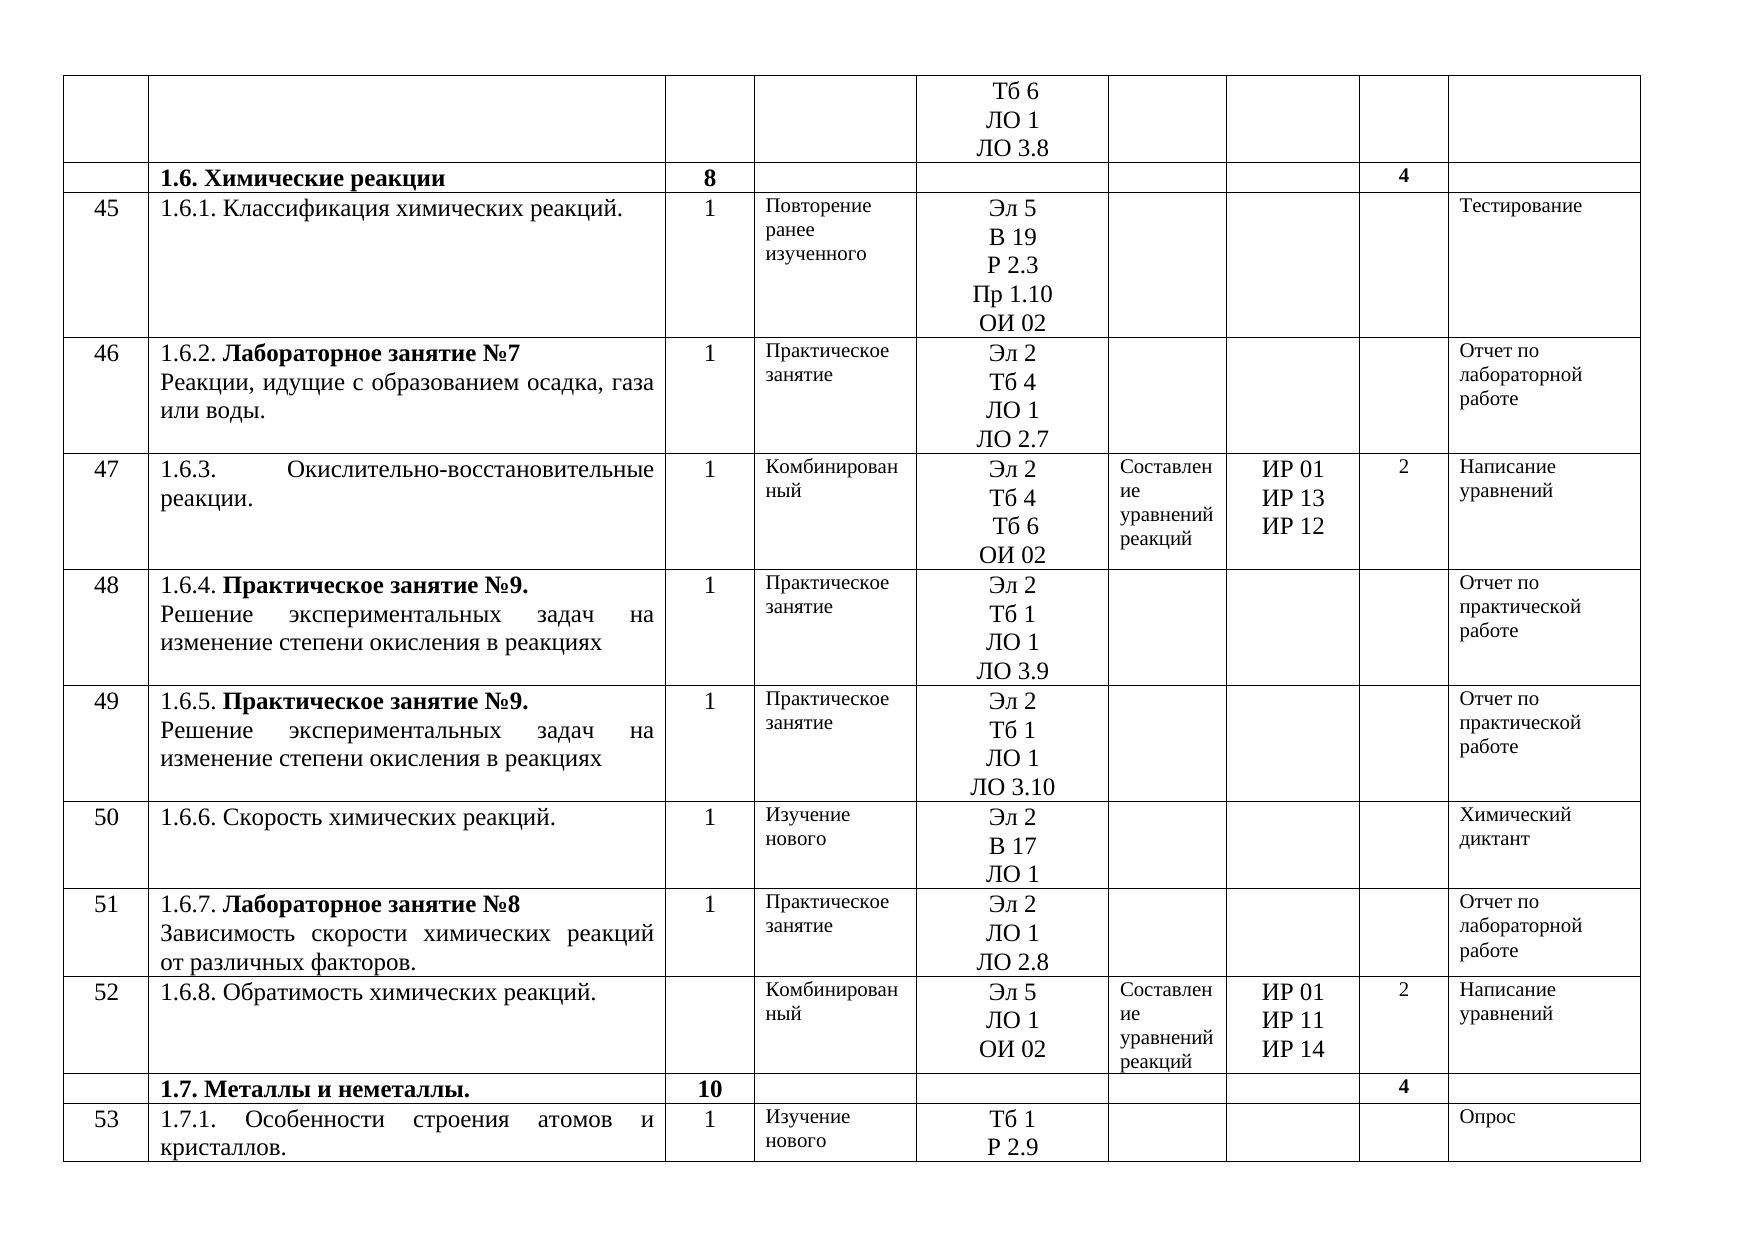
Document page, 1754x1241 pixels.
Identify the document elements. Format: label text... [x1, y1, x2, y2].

table_cell [1227, 338, 1359, 453]
table_cell Комбинированный [755, 454, 916, 569]
table_cell [666, 977, 754, 1073]
table_cell [1227, 1104, 1359, 1161]
table_cell 53 [64, 1104, 148, 1161]
table_cell [1449, 163, 1640, 192]
table_cell [64, 1074, 148, 1103]
table_cell [1227, 889, 1359, 976]
table_cell Составление уравнений реакций [1109, 977, 1226, 1073]
table_cell 1.7. Металлы и неметаллы. [149, 1074, 665, 1103]
table_cell [1109, 1104, 1226, 1161]
table_cell [1109, 802, 1226, 888]
table_cell 8 [666, 163, 754, 192]
table_cell [64, 163, 148, 192]
table_cell [1227, 76, 1359, 162]
table_cell Комбинированный [755, 977, 916, 1073]
table_cell [1360, 193, 1448, 337]
table_cell [1109, 76, 1226, 162]
table_cell Изучение нового [755, 802, 916, 888]
table_cell 1.7.1. Особенности строения атомов и кристаллов. [149, 1104, 665, 1161]
table_cell 4 [1360, 1074, 1448, 1103]
table_cell Практическое занятие [755, 570, 916, 685]
table_cell Отчет по лабораторной работе [1449, 338, 1640, 453]
table_cell [1360, 570, 1448, 685]
table_cell 4 [1360, 163, 1448, 192]
table_cell [1227, 686, 1359, 801]
table_cell [1109, 570, 1226, 685]
table_cell 44 [64, 76, 148, 162]
table_cell [1227, 163, 1359, 192]
table_cell 1 [666, 570, 754, 685]
table_cell 1 [666, 454, 754, 569]
table_cell 1.6.2. Лабораторное занятие №7 Реакции, идущие с образованием осадка, газа или воды. [149, 338, 665, 453]
table_cell 47 [64, 454, 148, 569]
table_cell 1 [666, 76, 754, 162]
table_cell [1109, 1074, 1226, 1103]
table_cell 1.6.7. Лабораторное занятие №8 Зависимость скорости химических реакций от различных факторов. [149, 889, 665, 976]
table_cell [1360, 76, 1448, 162]
table_cell 1 [666, 686, 754, 801]
table_cell 46 [64, 338, 148, 453]
table_cell 1 [666, 193, 754, 337]
table_cell 1.6.6. Скорость химических реакций. [149, 802, 665, 888]
table_cell 49 [64, 686, 148, 801]
table_cell [1109, 686, 1226, 801]
table_cell 1.6.5. Практическое занятие №9. Решение экспериментальных задач на изменение степени окисления в реакциях [149, 686, 665, 801]
table_cell [1360, 889, 1448, 976]
table_cell Эл 2 ЛО 1 ЛО 2.8 [917, 889, 1108, 976]
table_cell [917, 1074, 1108, 1103]
table_cell Написание уравнений [1449, 977, 1640, 1073]
table_cell 1 [666, 1104, 754, 1161]
table_cell [755, 1074, 916, 1103]
table_cell Эл 2 Тб 4 ЛО 1 ЛО 2.7 [917, 338, 1108, 453]
table_cell Составление уравнений реакций [1109, 454, 1226, 569]
table_cell 1.6. Химические реакции [149, 163, 665, 192]
table_cell [1360, 686, 1448, 801]
table_cell [1109, 889, 1226, 976]
table_cell 1 [666, 802, 754, 888]
table_cell [1360, 1104, 1448, 1161]
table_cell [1109, 338, 1226, 453]
table_cell 52 [64, 977, 148, 1073]
table_cell Эл 5 ЛО 1 ОИ 02 [917, 977, 1108, 1073]
table_cell 10 [666, 1074, 754, 1103]
table_cell Практическое занятие [755, 889, 916, 976]
table_cell Эл 2 Тб 1 ЛО 1 ЛО 3.10 [917, 686, 1108, 801]
table_cell 1.6.4. Практическое занятие №9. Решение экспериментальных задач на изменение степени окисления в реакциях [149, 570, 665, 685]
table_cell [1227, 1074, 1359, 1103]
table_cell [1449, 76, 1640, 162]
table_cell 51 [64, 889, 148, 976]
table_cell Отчет по лабораторной работе [1449, 889, 1640, 976]
table_cell [1360, 338, 1448, 453]
table_cell 45 [64, 193, 148, 337]
table_cell Эл 2 В 17 ЛО 1 [917, 802, 1108, 888]
table_cell [1109, 163, 1226, 192]
table_cell 1 [666, 338, 754, 453]
table_cell Эл 2 Тб 4 Тб 6 ОИ 02 [917, 454, 1108, 569]
table_cell [1227, 802, 1359, 888]
table_cell [755, 163, 916, 192]
table_cell 1.6.3. Окислительно-восстановительные реакции. [149, 454, 665, 569]
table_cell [755, 76, 916, 162]
table_cell 1.6.1. Классификация химических реакций. [149, 193, 665, 337]
table_cell Эл 5 В 19 Р 2.3 Пр 1.10 ОИ 02 [917, 193, 1108, 337]
table_cell Отчет по практической работе [1449, 686, 1640, 801]
table_cell 1 [666, 889, 754, 976]
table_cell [917, 76, 1108, 162]
table_cell Практическое занятие [755, 338, 916, 453]
table_cell Тестирование [1449, 193, 1640, 337]
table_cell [149, 76, 665, 162]
table_cell [1227, 193, 1359, 337]
table_cell Повторение ранее изученного [755, 193, 916, 337]
table_cell Опрос [1449, 1104, 1640, 1161]
table_cell [1449, 1074, 1640, 1103]
table_cell [917, 163, 1108, 192]
table_cell Практическое занятие [755, 686, 916, 801]
table_cell 48 [64, 570, 148, 685]
table_cell [1109, 193, 1226, 337]
table_cell Химический диктант [1449, 802, 1640, 888]
table_cell 1.6.8. Обратимость химических реакций. [149, 977, 665, 1073]
table_cell ИР 01 ИР 13 ИР 12 [1227, 454, 1359, 569]
table_cell ИР 01 ИР 11 ИР 14 [1227, 977, 1359, 1073]
table_cell Отчет по практической работе [1449, 570, 1640, 685]
table_cell [1227, 570, 1359, 685]
table_cell Изучение нового [755, 1104, 916, 1161]
table_cell Написание уравнений [1449, 454, 1640, 569]
table_cell [1360, 802, 1448, 888]
table_cell 50 [64, 802, 148, 888]
table_cell Тб 1 Р 2.9 [917, 1104, 1108, 1161]
table_cell 2 [1360, 977, 1448, 1073]
table_cell 2 [1360, 454, 1448, 569]
table_cell Эл 2 Тб 1 ЛО 1 ЛО 3.9 [917, 570, 1108, 685]
